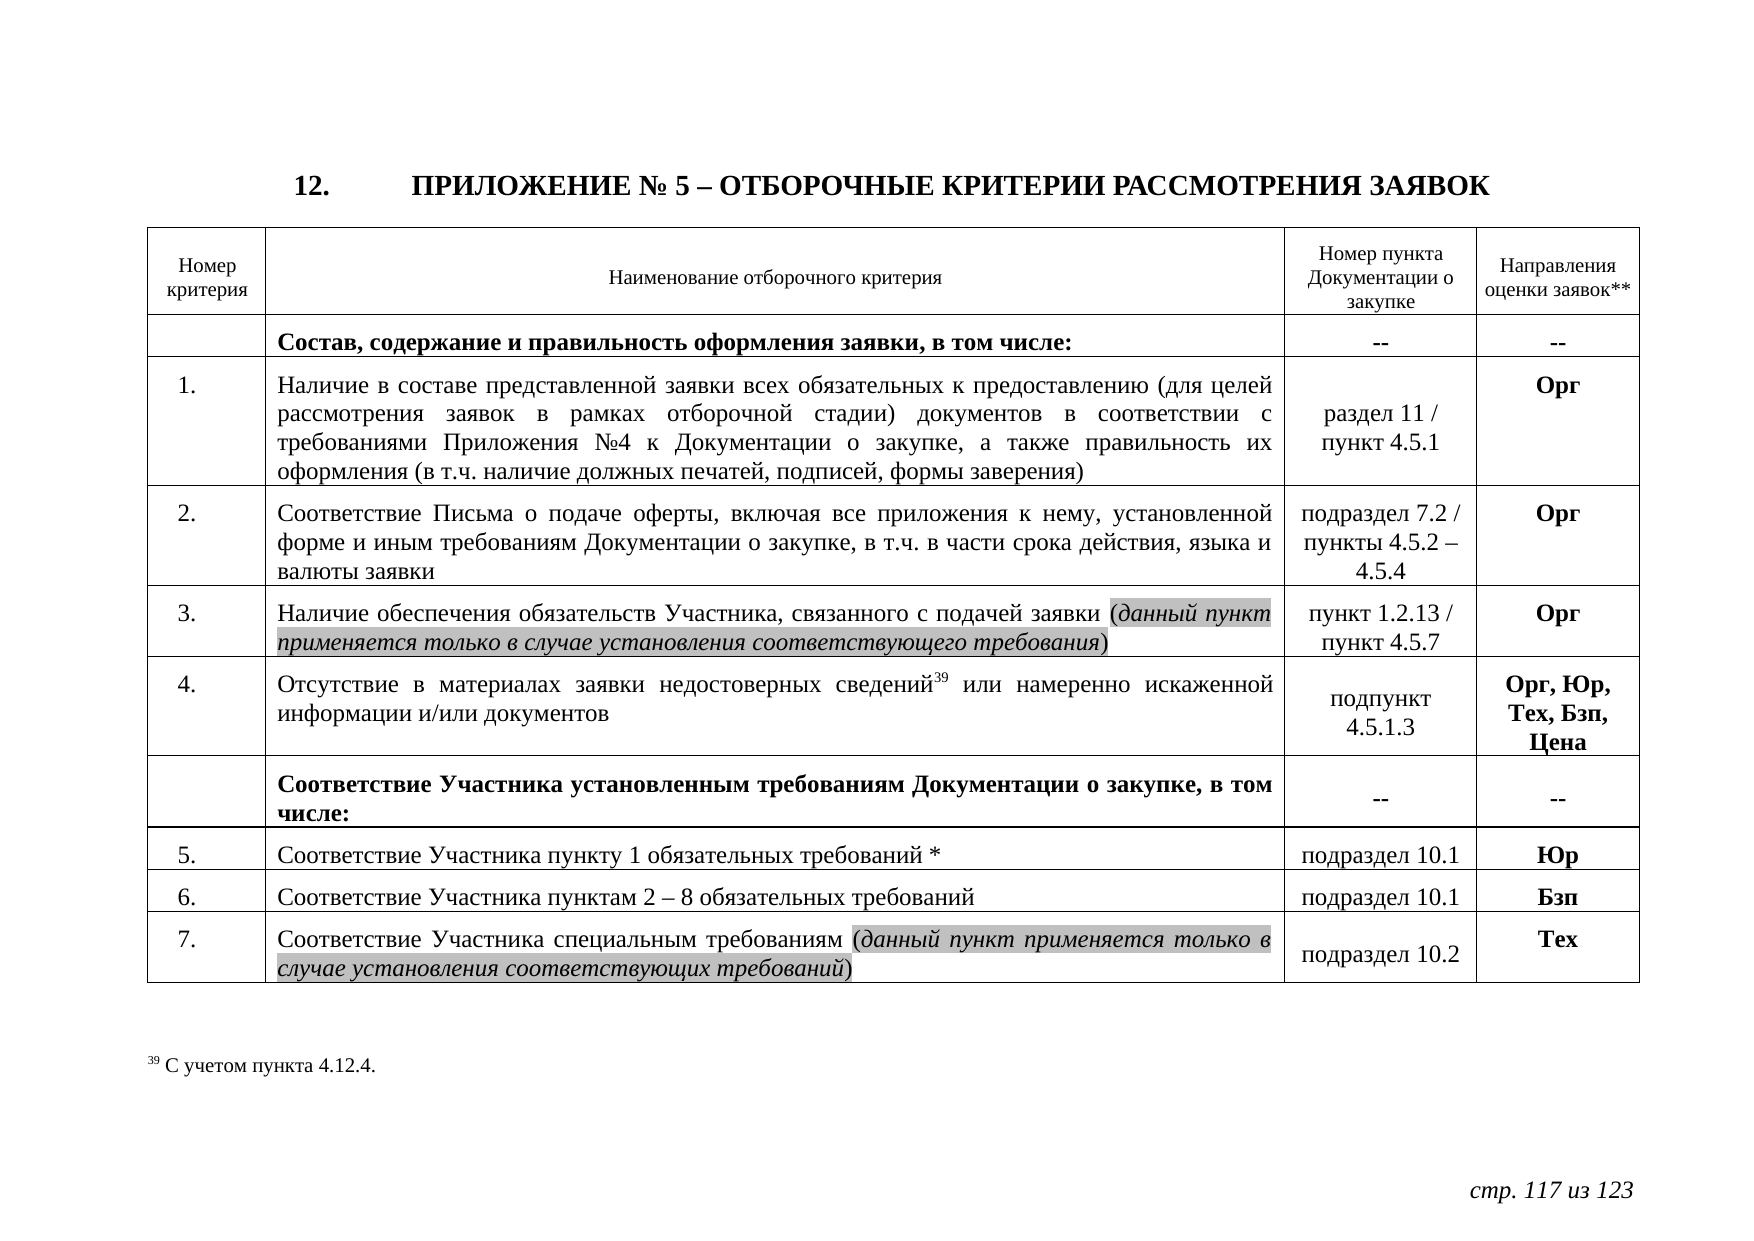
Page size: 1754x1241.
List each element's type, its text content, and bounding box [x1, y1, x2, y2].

table_cell Соответствие Участника пунктам 2 – 8 обязательных требований [266, 870, 1284, 911]
table_cell [148, 870, 265, 911]
table_cell [148, 486, 265, 584]
subtitle ПРИЛОЖЕНИЕ № 5 – ОТБОРОЧНЫЕ КРИТЕРИИ РАССМОТРЕНИЯ ЗАЯВОК [148, 168, 1636, 202]
table_cell Отсутствие в материалах заявки недостоверных сведений или намеренно искаженной информации и/или документов [266, 657, 1284, 755]
table_cell [148, 756, 265, 826]
table_cell Бзп [1477, 870, 1639, 911]
table_cell Наличие обеспечения обязательств Участника, связанного с подачей заявки (данный пункт применяется только в случае установления соответствующего требования) [266, 586, 1284, 656]
table_cell Соответствие Письма о подаче оферты, включая все приложения к нему, установленной форме и иным требованиям Документации о закупке, в т.ч. в части срока действия, языка и валюты заявки [266, 486, 1284, 584]
table_header Номер критерия [148, 228, 265, 314]
table_cell Орг [1477, 357, 1639, 485]
table_cell подраздел 10.1 [1285, 828, 1476, 869]
table_cell [148, 912, 265, 982]
table_cell [148, 828, 265, 869]
table_cell подраздел 7.2 / пункты 4.5.2 – 4.5.4 [1285, 486, 1476, 584]
table_cell Орг [1477, 586, 1639, 656]
table_cell подраздел 10.2 [1285, 912, 1476, 982]
table_cell подраздел 10.1 [1285, 870, 1476, 911]
table_cell Наличие в составе представленной заявки всех обязательных к предоставлению (для целей рассмотрения заявок в рамках отборочной стадии) документов в соответствии с требованиями Приложения №4 к Документации о закупке, а также правильность их оформления (в т.ч. наличие должных печатей, подписей, формы заверения) [266, 357, 1284, 485]
table_cell -- [1477, 315, 1639, 356]
table_cell Соответствие Участника пункту 1 обязательных требований * [266, 828, 1284, 869]
table_cell [148, 586, 265, 656]
table_header Направления оценки заявок** [1477, 228, 1639, 314]
table_header Номер пункта Документации о закупке [1285, 228, 1476, 314]
table_cell [148, 657, 265, 755]
table_cell Орг [1477, 486, 1639, 584]
table_cell Орг, Юр, Тех, Бзп, Цена [1477, 657, 1639, 755]
table_cell -- [1285, 315, 1476, 356]
table_cell [148, 357, 265, 485]
table_cell пункт 1.2.13 / пункт 4.5.7 [1285, 586, 1476, 656]
table_cell -- [1285, 756, 1476, 826]
table_cell -- [1477, 756, 1639, 826]
table_cell Юр [1477, 828, 1639, 869]
table_cell Тех [1477, 912, 1639, 982]
table_cell [148, 315, 265, 356]
table_cell подпункт 4.5.1.3 [1285, 657, 1476, 755]
table_cell Соответствие Участника специальным требованиям (данный пункт применяется только в случае установления соответствующих требований) [266, 912, 1284, 982]
table_cell Состав, содержание и правильность оформления заявки, в том числе: [266, 315, 1284, 356]
table_header Наименование отборочного критерия [266, 228, 1284, 314]
table_cell раздел 11 / пункт 4.5.1 [1285, 357, 1476, 485]
table_cell Соответствие Участника установленным требованиям Документации о закупке, в том числе: [266, 756, 1284, 826]
